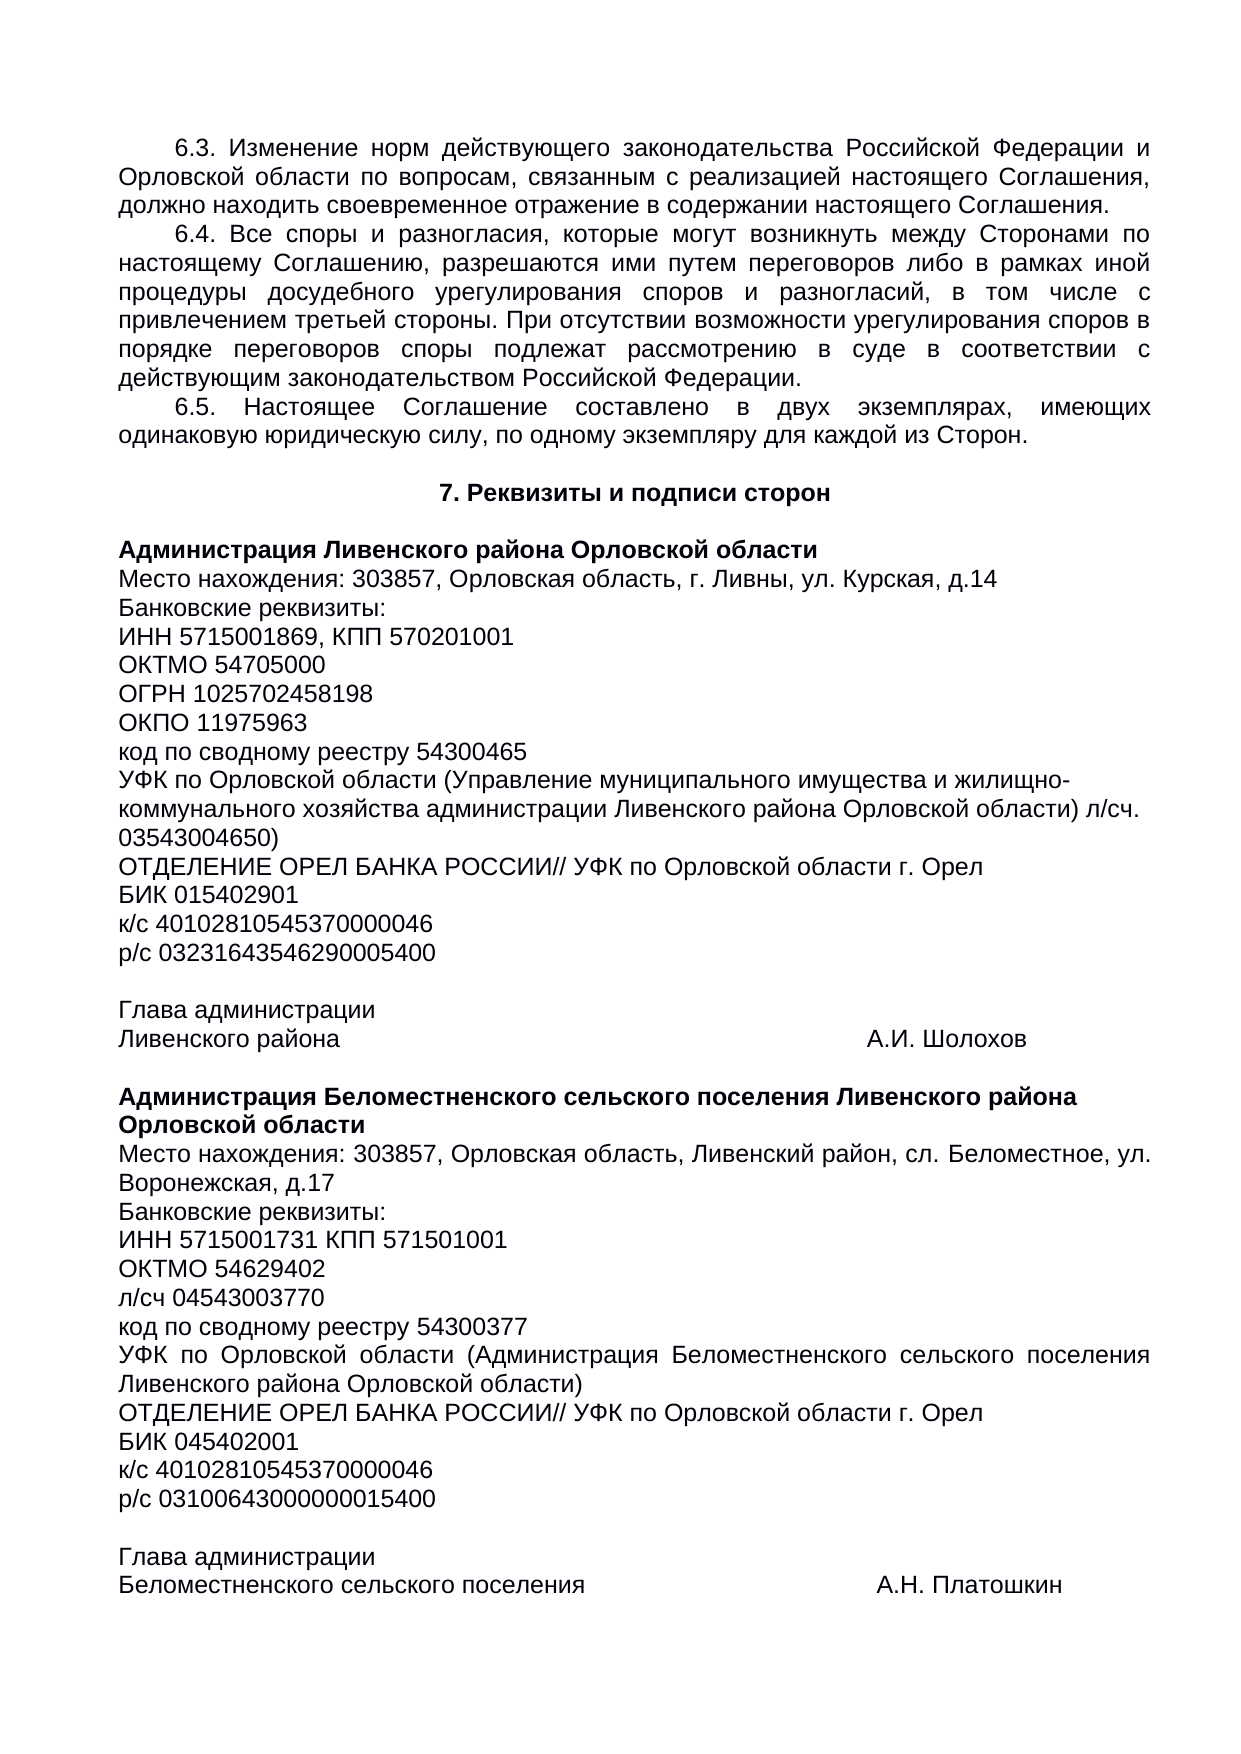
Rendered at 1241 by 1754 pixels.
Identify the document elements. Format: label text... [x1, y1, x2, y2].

text ОТДЕЛЕНИЕ ОРЕЛ БАНКА РОССИИ// УФК по Орловской области г. Орел [118, 852, 1152, 880]
text ИНН 5715001731 КПП 571501001 [118, 1225, 1152, 1254]
text Место нахождения: 303857, Орловская область, г. Ливны, ул. Курская, д.14 [118, 564, 1152, 593]
text Администрация Беломестненского сельского поселения Ливенского района [118, 1082, 1152, 1110]
text ОТДЕЛЕНИЕ ОРЕЛ БАНКА РОССИИ// УФК по Орловской области г. Орел [118, 1398, 1152, 1427]
text код по сводному реестру 54300377 [118, 1312, 1152, 1340]
text ОКПО 11975963 [118, 708, 1152, 737]
text ОКТМО 54629402 [118, 1254, 1152, 1283]
text УФК по Орловской области (Администрация Беломестненского сельского поселения Ливенского района Орловской области) [118, 1340, 1152, 1398]
text л/сч 04543003770 [118, 1283, 1152, 1312]
text 6.3. Изменение норм действующего законодательства Российской Федерации и Орловской области по вопросам, связанным с реализацией настоящего Соглашения, должно находить своевременное отражение в содержании настоящего Соглашения. [118, 133, 1152, 219]
text 7. Реквизиты и подписи сторон [118, 478, 1152, 507]
text р/с 03231643546290005400 [118, 938, 1152, 967]
text код по сводному реестру 54300465 [118, 737, 1152, 765]
text ИНН 5715001869, КПП 570201001 [118, 622, 1152, 650]
text ОГРН 1025702458198 [118, 679, 1152, 708]
text Глава администрации [118, 995, 1152, 1024]
text Банковские реквизиты: [118, 1197, 1152, 1225]
text р/с 03100643000000015400 [118, 1484, 1152, 1513]
text Орловской области [118, 1110, 1152, 1139]
text БИК 015402901 [118, 880, 1152, 909]
text ОКТМО 54705000 [118, 650, 1152, 679]
text Глава администрации [118, 1542, 1152, 1570]
text УФК по Орловской области (Управление муниципального имущества и жилищно-коммунального хозяйства администрации Ливенского района Орловской области) л/сч. 03543004650) [118, 765, 1152, 852]
text Администрация Ливенского района Орловской области [118, 535, 1152, 564]
text Ливенского района А.И. Шолохов [118, 1024, 1152, 1053]
text 6.5. Настоящее Соглашение составлено в двух экземплярах, имеющих одинаковую юридическую силу, по одному экземпляру для каждой из Сторон. [118, 392, 1152, 449]
text к/с 40102810545370000046 [118, 1455, 1152, 1484]
text Место нахождения: 303857, Орловская область, Ливенский район, сл. Беломестное, ул. Воронежская, д.17 [118, 1139, 1152, 1197]
text к/с 40102810545370000046 [118, 909, 1152, 938]
text 6.4. Все споры и разногласия, которые могут возникнуть между Сторонами по настоящему Соглашению, разрешаются ими путем переговоров либо в рамках иной процедуры досудебного урегулирования споров и разногласий, в том числе с привлечением третьей стороны. При отсутствии возможности урегулирования споров в порядке переговоров споры подлежат рассмотрению в суде в соответствии с действующим законодательством Российской Федерации. [118, 219, 1152, 392]
text Банковские реквизиты: [118, 593, 1152, 622]
text БИК 045402001 [118, 1427, 1152, 1455]
text Беломестненского сельского поселения А.Н. Платошкин [118, 1570, 1152, 1599]
